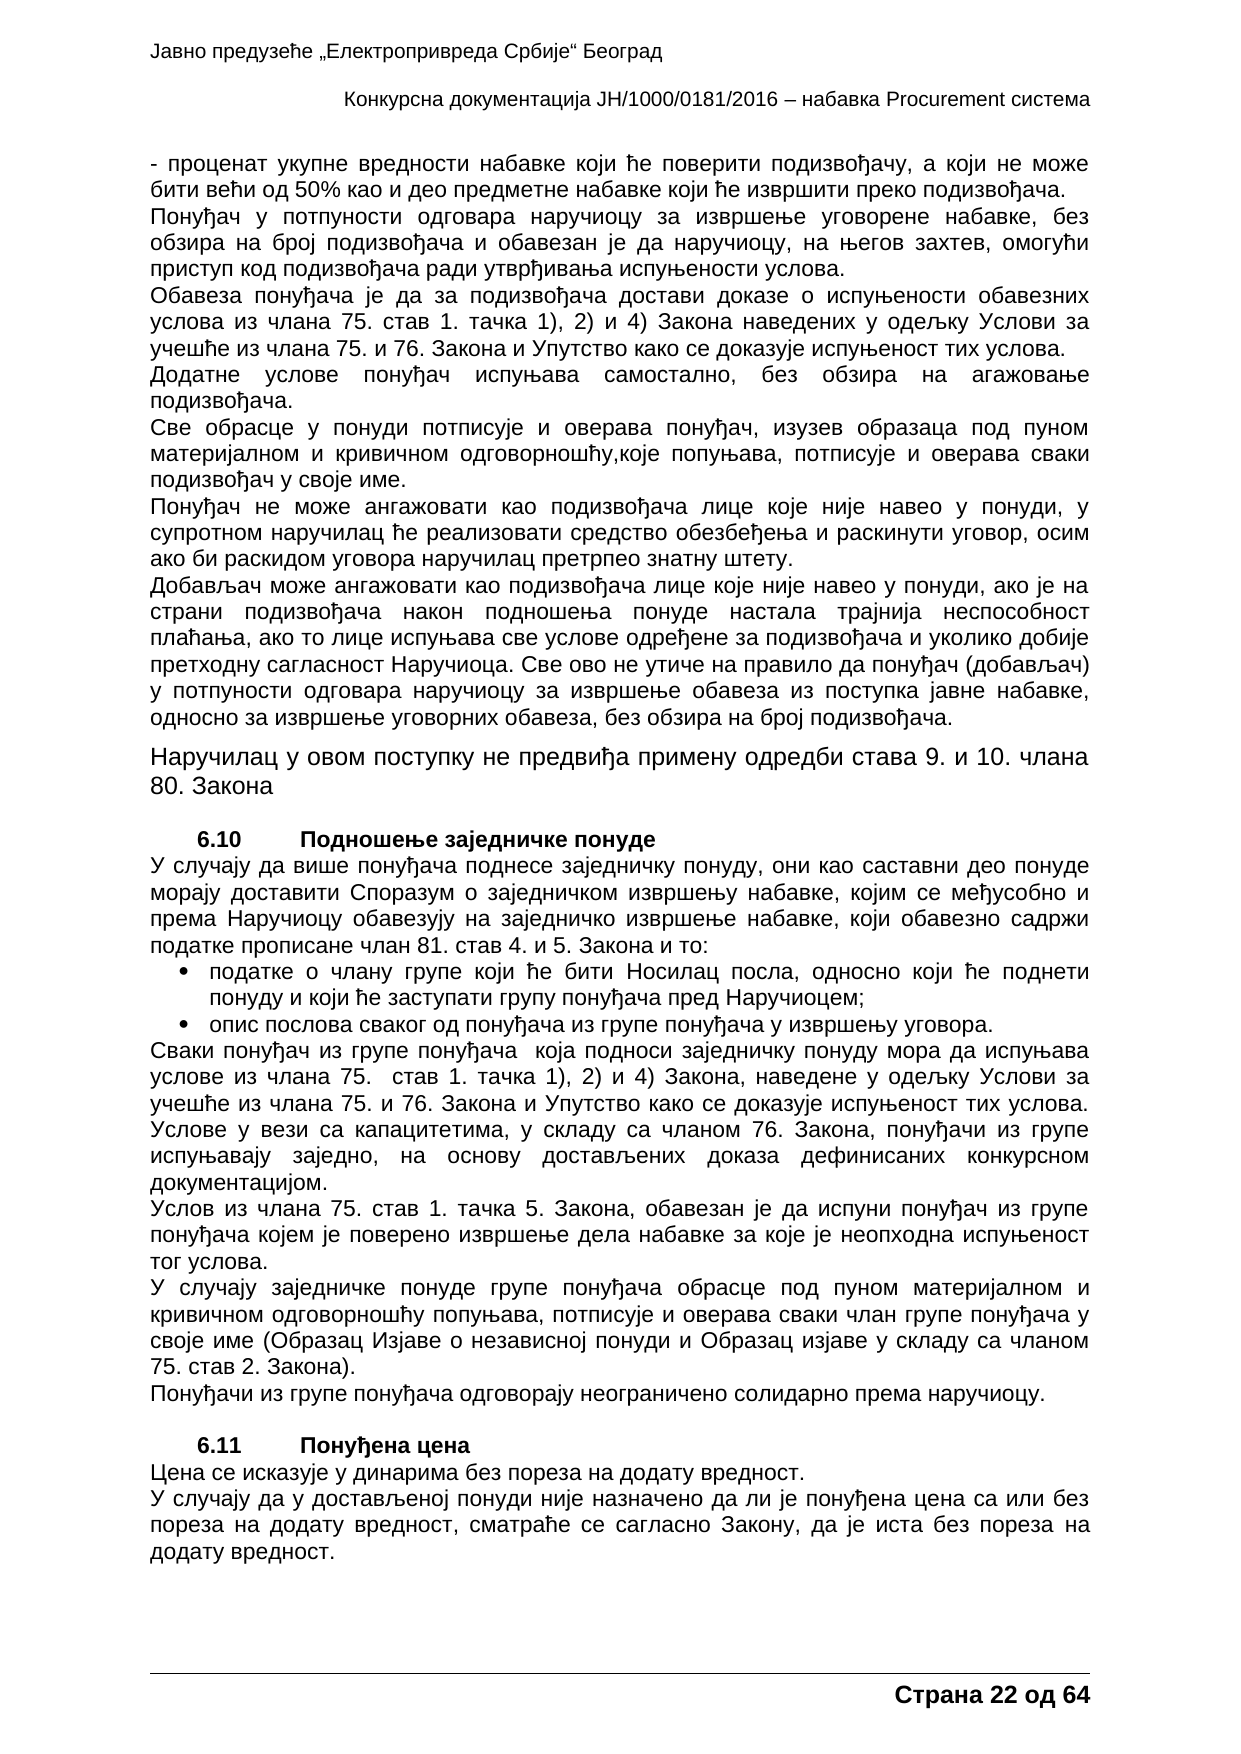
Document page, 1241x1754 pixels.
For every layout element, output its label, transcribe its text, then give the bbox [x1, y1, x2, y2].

text Понуђачи из групе понуђача одговорају неограничено солидарно према наручиоцу. [150, 1379, 1090, 1406]
text Наручилац у овом поступку не предвиђа примену одредби става 9. и 10. члана 80. Закона [150, 742, 1090, 800]
text Понуђач у потпуности одговара наручиоцу за извршење уговорене набавке, без обзира на број подизвођача и обавезан је да наручиоцу, на његов захтев, омогући приступ код подизвођача ради утврђивања испуњености услова. [150, 203, 1090, 282]
text Цена се исказује у динарима без пореза на додату вредност. [150, 1459, 1090, 1485]
text Све обрасце у понуди потписује и оверава понуђач, изузев образаца под пуном материјалном и кривичном одговорношћу,које попуњава, потписује и оверава сваки подизвођач у своје име. [150, 413, 1090, 493]
text Обавеза понуђача је да за подизвођача достави доказе о испуњености обавезних услова из члана 75. став 1. тачка 1), 2) и 4) Закона наведених у одељку Услови за учешће из члана 75. и 76. Закона и Упутство како се доказује испуњеност тих услова. [150, 282, 1090, 361]
list Понуђена цена [197, 1432, 1090, 1459]
text Додатне услове понуђач испуњава самостално, без обзира на агажовање подизвођача. [150, 361, 1090, 413]
text податке о члану групе који ће бити Носилац посла, односно који ће поднети понуду и који ће заступати групу понуђача пред Наручиоцем; [179, 958, 1090, 1011]
text опис послова сваког од понуђача из групе понуђача у извршењу уговора. [179, 1011, 1090, 1037]
text У случају да више понуђача поднесе заједничку понуду, они као саставни део понуде морају доставити Споразум о заједничком извршењу набавке, којим се међусобно и према Наручиоцу обавезују на заједничко извршење набавке, који обавезно садржи податке прописане члан 81. став 4. и 5. Закона и то: [150, 852, 1090, 958]
text Сваки понуђач из групе понуђача која подноси заједничку понуду мора да испуњава услове из члана 75. став 1. тачка 1), 2) и 4) Закона, наведене у одељку Услови за учешће из члана 75. и 76. Закона и Упутство како се доказује испуњеност тих услова. Услове у вези са капацитетима, у складу са чланом 76. Закона, понуђачи из групе испуњавају заједно, на основу достављених доказа дефинисаних конкурсном документацијом. [150, 1037, 1090, 1195]
text Понуђач не може ангажовати као подизвођача лице које није навео у понуди, у супротном наручилац ће реализовати средство обезбеђења и раскинути уговор, осим ако би раскидом уговора наручилац претрпео знатну штету. [150, 493, 1090, 572]
text У случају заједничке понуде групе понуђача обрасце под пуном материјалном и кривичном одговорношћу попуњава, потписује и оверава сваки члан групе понуђача у своје име (Образац Изјаве о независној понуди и Образац изјаве у складу са чланом 75. став 2. Закона). [150, 1274, 1090, 1379]
text Услов из члана 75. став 1. тачка 5. Закона, обавезан је да испуни понуђач из групе понуђача којем је поверено извршење дела набавке за које је неопходна испуњеност тог услова. [150, 1195, 1090, 1274]
text Добављач може ангажовати као подизвођача лице које није навео у понуди, ако је на страни подизвођача након подношења понуде настала трајнија неспособност плаћања, ако то лице испуњава све услове одређене за подизвођача и уколико добије претходну сагласност Наручиоца. Све ово не утиче на правило да понуђач (добављач) у потпуности одговара наручиоцу за извршење обавеза из поступка јавне набавке, односно за извршење уговорних обавеза, без обзира на број подизвођача. [150, 572, 1090, 730]
list Подношење заједничке понуде [197, 826, 1090, 852]
text У случају да у достављеној понуди није назначено да ли је понуђена цена са или без пореза на додату вредност, сматраће се сагласно Закону, да је иста без пореза на додату вредност. [150, 1485, 1090, 1564]
text - проценат укупне вредности набавке који ће поверити подизвођачу, а који не може бити већи од 50% као и део предметне набавке који ће извршити преко подизвођача. [150, 150, 1090, 203]
